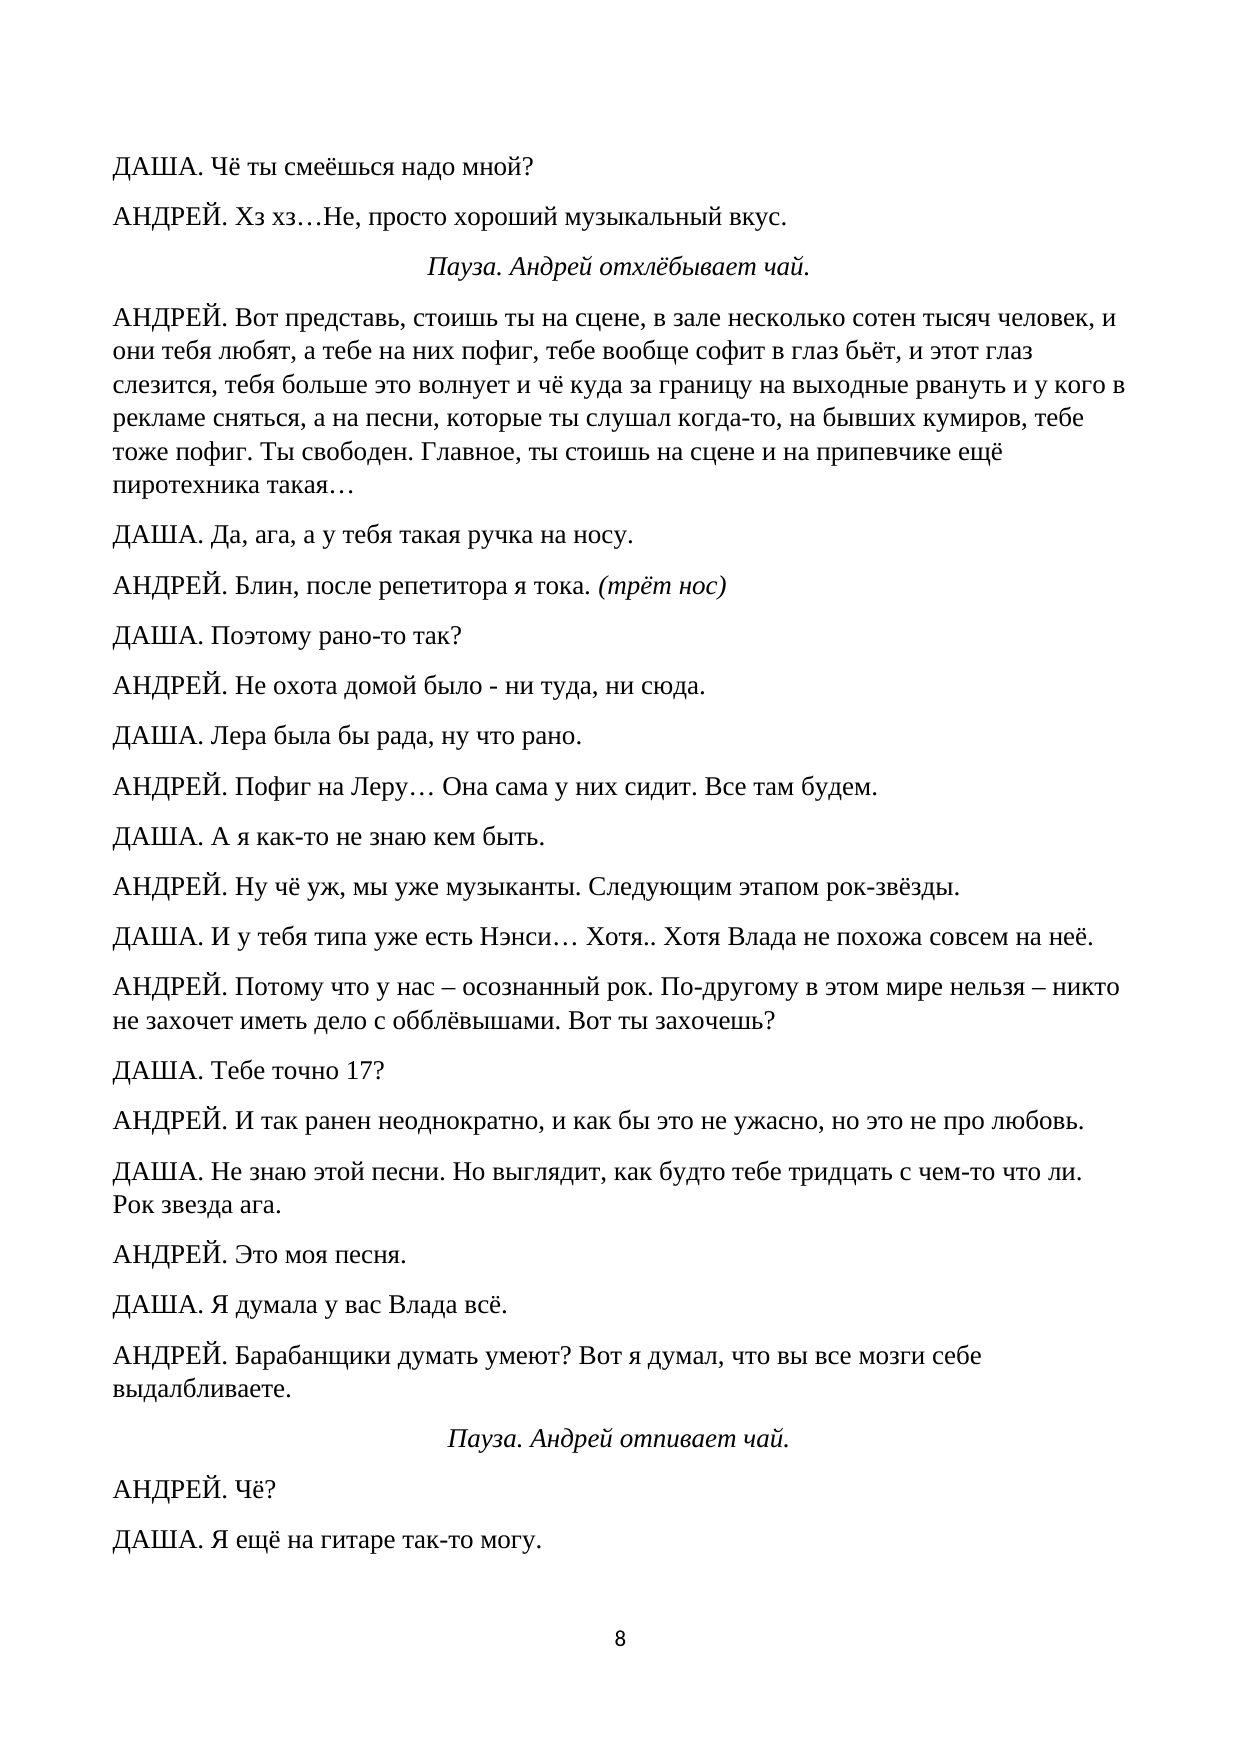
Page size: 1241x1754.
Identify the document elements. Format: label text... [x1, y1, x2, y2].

text Пауза. Андрей отхлёбывает чай. [112, 250, 1128, 282]
text ДАША. Я ещё на гитаре так-то могу. [112, 1523, 1128, 1554]
text ДАША. Тебе точно 17? [112, 1054, 1128, 1085]
text АНДРЕЙ. Не охота домой было - ни туда, ни сюда. [112, 669, 1128, 700]
text ДАША. А я как-то не знаю кем быть. [112, 820, 1128, 851]
text ДАША. И у тебя типа уже есть Нэнси… Хотя.. Хотя Влада не похожа совсем на неё. [112, 920, 1128, 951]
text ДАША. Лера была бы рада, ну что рано. [112, 719, 1128, 751]
text АНДРЕЙ. Чё? [112, 1473, 1128, 1504]
text АНДРЕЙ. Блин, после репетитора я тока. (трёт нос) [112, 569, 1128, 600]
text Пауза. Андрей отпивает чай. [112, 1422, 1128, 1454]
text АНДРЕЙ. Вот представь, стоишь ты на сцене, в зале несколько сотен тысяч человек, и они тебя любят, а тебе на них пофиг, тебе вообще софит в глаз бьёт, и этот глаз слезится, тебя больше это волнует и чё куда за границу на выходные рвануть и у кого в рекламе сняться, а на песни, которые ты слушал когда-то, на бывших кумиров, тебе тоже пофиг. Ты свободен. Главное, ты стоишь на сцене и на припевчике ещё пиротехника такая… [112, 301, 1128, 499]
text АНДРЕЙ. Ну чё уж, мы уже музыканты. Следующим этапом рок-звёзды. [112, 870, 1128, 901]
text ДАША. Не знаю этой песни. Но выглядит, как будто тебе тридцать с чем-то что ли. Рок звезда ага. [112, 1154, 1128, 1219]
text АНДРЕЙ. Это моя песня. [112, 1238, 1128, 1269]
text АНДРЕЙ. И так ранен неоднократно, и как бы это не ужасно, но это не про любовь. [112, 1104, 1128, 1136]
text ДАША. Чё ты смеёшься надо мной? [112, 150, 1128, 181]
text АНДРЕЙ. Хз хз…Не, просто хороший музыкальный вкус. [112, 200, 1128, 231]
text АНДРЕЙ. Потому что у нас – осознанный рок. По-другому в этом мире нельзя – никто не захочет иметь дело с обблёвышами. Вот ты захочешь? [112, 970, 1128, 1035]
text ДАША. Я думала у вас Влада всё. [112, 1288, 1128, 1320]
text ДАША. Да, ага, а у тебя такая ручка на носу. [112, 518, 1128, 550]
text АНДРЕЙ. Барабанщики думать умеют? Вот я думал, что вы все мозги себе выдалбливаете. [112, 1339, 1128, 1403]
text АНДРЕЙ. Пофиг на Леру… Она сама у них сидит. Все там будем. [112, 769, 1128, 801]
text ДАША. Поэтому рано-то так? [112, 619, 1128, 650]
